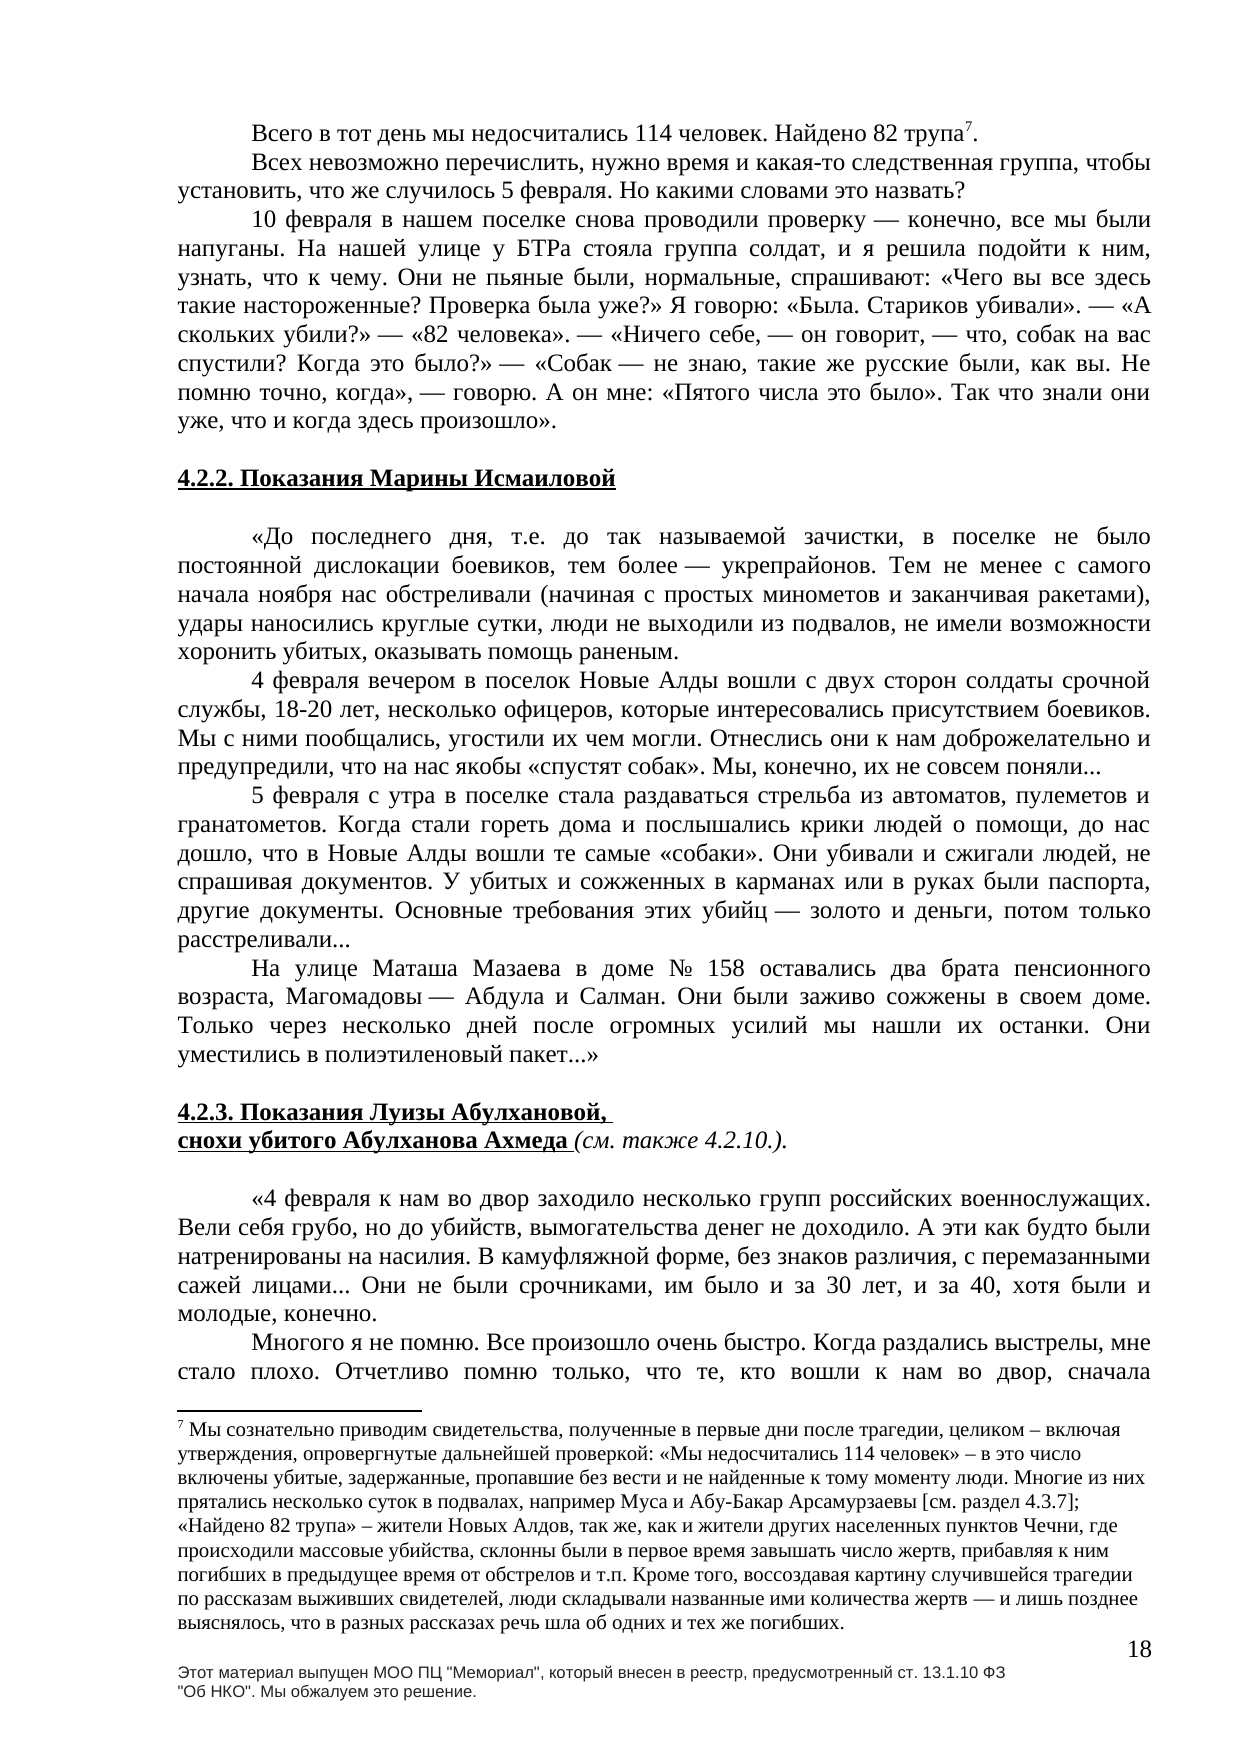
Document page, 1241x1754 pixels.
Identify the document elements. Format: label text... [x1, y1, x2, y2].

text «4 февраля к нам во двор заходило несколько групп российских военнослужащих. Вели себя грубо, но до убийств, вымогательства денег не доходило. А эти как будто были натренированы на насилия. В камуфляжной форме, без знаков различия, с перемазанными сажей лицами... Они не были срочниками, им было и за 30 лет, и за 40, хотя были и молодые, конечно. [177, 1183, 1152, 1327]
text 4 февраля вечером в поселок Новые Алды вошли с двух сторон солдаты срочной службы, 18-20 лет, несколько офицеров, которые интересовались присутствием боевиков. Мы с ними пообщались, угостили их чем могли. Отнеслись они к нам доброжелательно и предупредили, что на нас якобы «спустят собак». Мы, конечно, их не совсем поняли... [177, 665, 1152, 780]
text На улице Маташа Мазаева в доме № 158 оставались два брата пенсионного возраста, Магомадовы — Абдула и Салман. Они были заживо сожжены в своем доме. Только через несколько дней после огромных усилий мы нашли их останки. Они уместились в полиэтиленовый пакет...» [177, 953, 1152, 1068]
text Всех невозможно перечислить, нужно время и какая-то следственная группа, чтобы установить, что же случилось 5 февраля. Но какими словами это назвать? [177, 147, 1152, 204]
text 10 февраля в нашем поселке снова проводили проверку — конечно, все мы были напуганы. На нашей улице у БТРа стояла группа солдат, и я решила подойти к ним, узнать, что к чему. Они не пьяные были, нормальные, спрашивают: «Чего вы все здесь такие настороженные? Проверка была уже?» Я говорю: «Была. Стариков убивали». — «А скольких убили?» — «82 человека». — «Ничего себе, — он говорит, — что, собак на вас спустили? Когда это было?» — «Собак — не знаю, такие же русские были, как вы. Не помню точно, когда», — говорю. А он мне: «Пятого числа это было». Так что знали они уже, что и когда здесь произошло». [177, 204, 1152, 434]
text 5 февраля с утра в поселке стала раздаваться стрельба из автоматов, пулеметов и гранатометов. Когда стали гореть дома и послышались крики людей о помощи, до нас дошло, что в Новые Алды вошли те самые «собаки». Они убивали и сжигали людей, не спрашивая документов. У убитых и сожженных в карманах или в руках были паспорта, другие документы. Основные требования этих убийц — золото и деньги, потом только расстреливали... [177, 780, 1152, 953]
text 4.2.3. Показания Луизы Абулхановой, снохи убитого Абулханова Ахмеда (см. также 4.2.10.). [177, 1097, 1152, 1154]
text «До последнего дня, т.е. до так называемой зачистки, в поселке не было постоянной дислокации боевиков, тем более — укрепрайонов. Тем не менее с самого начала ноября нас обстреливали (начиная с простых минометов и заканчивая ракетами), удары наносились круглые сутки, люди не выходили из подвалов, не имели возможности хоронить убитых, оказывать помощь раненым. [177, 521, 1152, 665]
text 4.2.2. Показания Марины Исмаиловой [177, 463, 1152, 492]
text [177, 1327, 1152, 1385]
text Всего в тот день мы недосчитались 114 человек. Найдено 82 трупа. [177, 118, 1152, 147]
